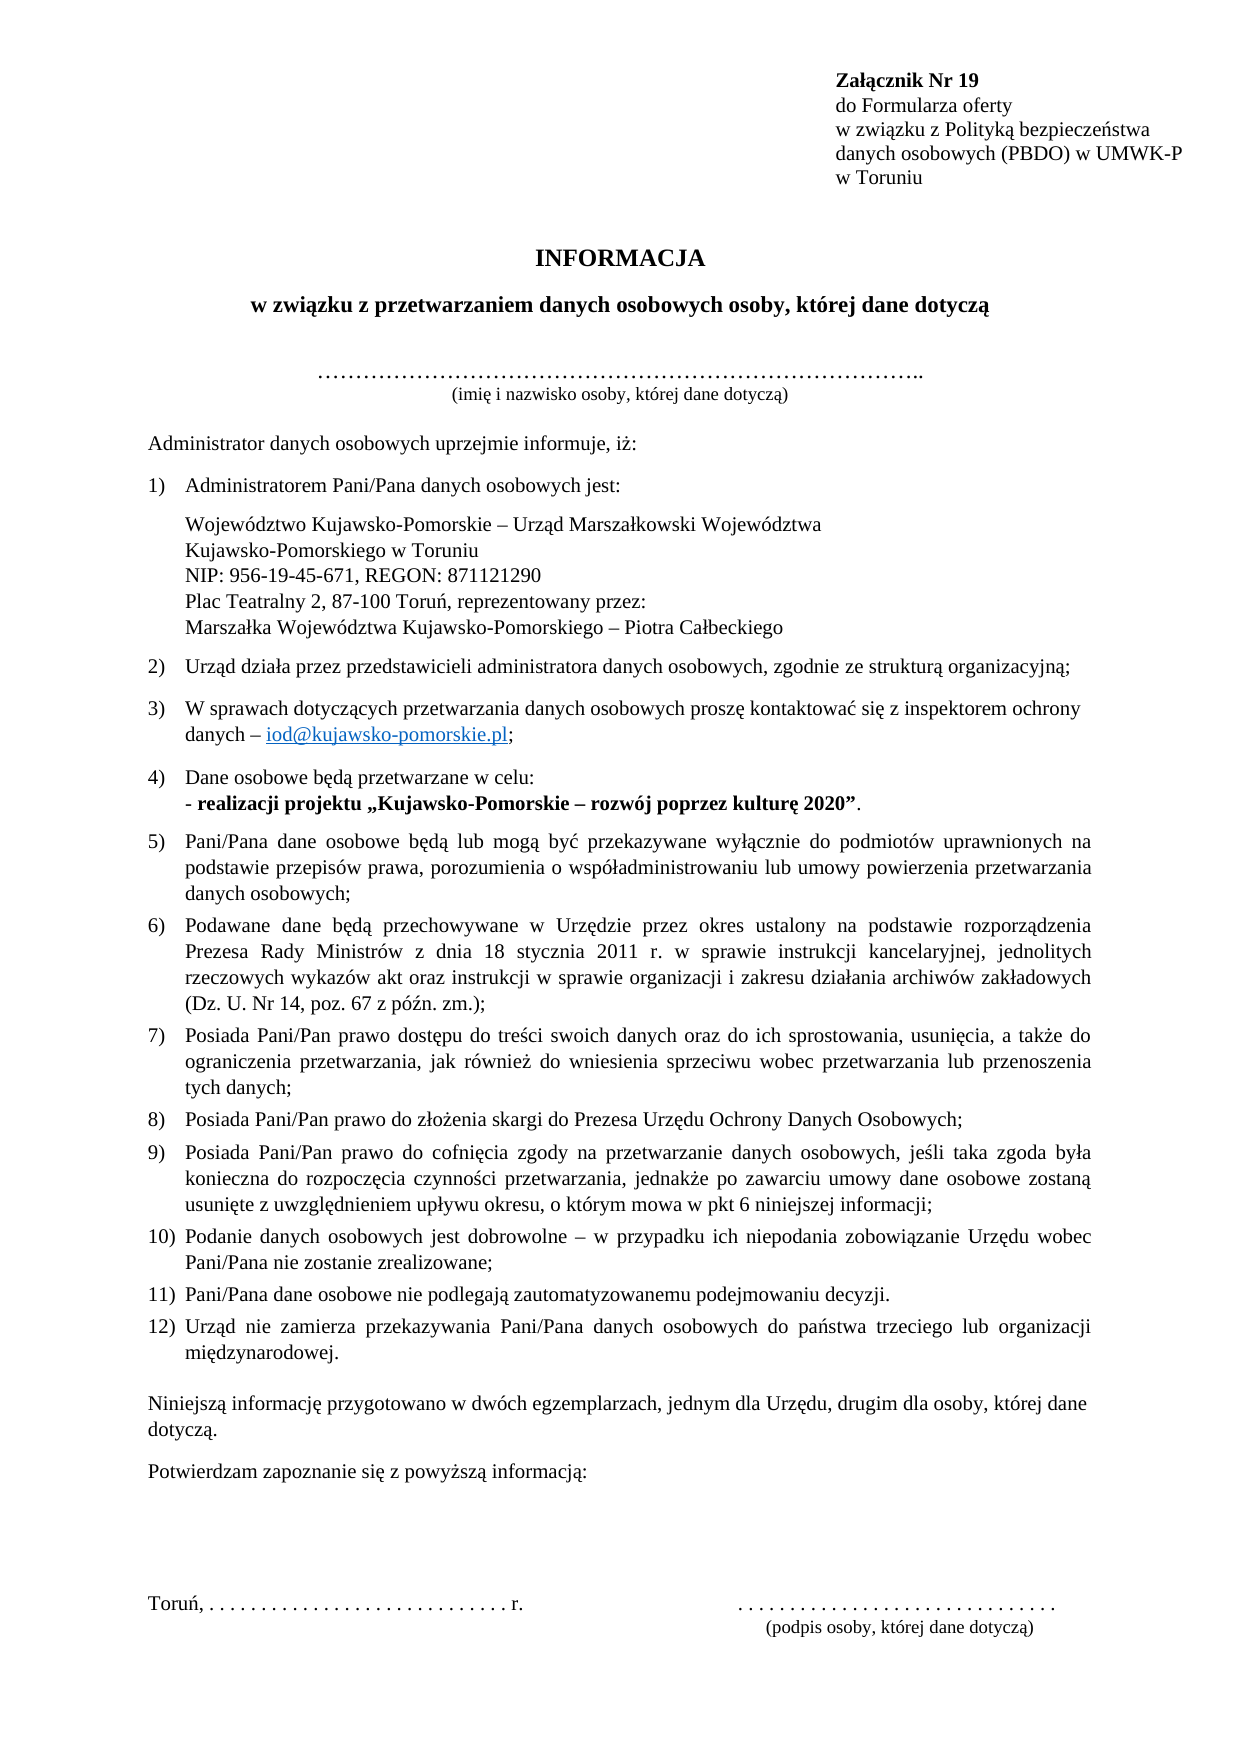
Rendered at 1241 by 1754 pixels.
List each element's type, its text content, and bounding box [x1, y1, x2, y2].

list Posiada Pani/Pan prawo do złożenia skargi do Prezesa Urzędu Ochrony Danych Osobowych; [148, 1107, 1093, 1131]
text Toruń, . . . . . . . . . . . . . . . . . . . . . . . . . . . . . r. . . . . . . . . . . . . . . . . . . . . . . . . . . . . . . . [148, 1590, 1093, 1614]
list Urząd nie zamierza przekazywania Pani/Pana danych osobowych do państwa trzeciego lub organizacji międzynarodowej. [148, 1314, 1093, 1364]
list Urząd działa przez przedstawicieli administratora danych osobowych, zgodnie ze strukturą organizacyjną; [148, 654, 1093, 678]
text NIP: 956-19-45-671, REGON: 871121290 [185, 563, 1057, 587]
list W sprawach dotyczących przetwarzania danych osobowych proszę kontaktować się z inspektorem ochrony danych – iod@kujawsko-pomorskie.pl; [148, 696, 1093, 746]
text Plac Teatralny 2, 87-100 Toruń, reprezentowany przez: [185, 589, 1057, 613]
text (imię i nazwisko osoby, której dane dotyczą) [148, 383, 1093, 404]
text Administrator danych osobowych uprzejmie informuje, iż: [148, 404, 1093, 454]
text w związku z przetwarzaniem danych osobowych osoby, której dane dotyczą [148, 291, 1093, 317]
list Podawane dane będą przechowywane w Urzędzie przez okres ustalony na podstawie rozporządzenia Prezesa Rady Ministrów z dnia 18 stycznia 2011 r. w sprawie instrukcji kancelaryjnej, jednolitych rzeczowych wykazów akt oraz instrukcji w sprawie organizacji i zakresu działania archiwów zakładowych (Dz. U. Nr 14, poz. 67 z późn. zm.); [148, 913, 1093, 1015]
list Podanie danych osobowych jest dobrowolne – w przypadku ich niepodania zobowiązanie Urzędu wobec Pani/Pana nie zostanie zrealizowane; [148, 1224, 1093, 1274]
text Marszałka Województwa Kujawsko-Pomorskiego – Piotra Całbeckiego [185, 615, 1057, 639]
text Niniejszą informację przygotowano w dwóch egzemplarzach, jednym dla Urzędu, drugim dla osoby, której dane dotyczą. [148, 1391, 1093, 1441]
list Pani/Pana dane osobowe nie podlegają zautomatyzowanemu podejmowaniu decyzji. [148, 1282, 1093, 1306]
list Pani/Pana dane osobowe będą lub mogą być przekazywane wyłącznie do podmiotów uprawnionych na podstawie przepisów prawa, porozumienia o współadministrowaniu lub umowy powierzenia przetwarzania danych osobowych; [148, 829, 1093, 905]
text Kujawsko-Pomorskiego w Toruniu [185, 537, 1057, 562]
text …………………………………………………………………….. [148, 357, 1093, 383]
text Potwierdzam zapoznanie się z powyższą informacją: [148, 1459, 1093, 1483]
list Posiada Pani/Pan prawo do cofnięcia zgody na przetwarzanie danych osobowych, jeśli taka zgoda była konieczna do rozpoczęcia czynności przetwarzania, jednakże po zawarciu umowy dane osobowe zostaną usunięte z uwzględnieniem upływu okresu, o którym mowa w pkt 6 niniejszej informacji; [148, 1139, 1093, 1216]
list Administratorem Pani/Pana danych osobowych jest: [148, 473, 1093, 497]
text Województwo Kujawsko-Pomorskie – Urząd Marszałkowski Województwa [185, 512, 1057, 536]
list Dane osobowe będą przetwarzane w celu: - realizacji projektu „Kujawsko-Pomorskie – rozwój poprzez kulturę 2020”. [148, 765, 1093, 815]
list Posiada Pani/Pan prawo dostępu do treści swoich danych oraz do ich sprostowania, usunięcia, a także do ograniczenia przetwarzania, jak również do wniesienia sprzeciwu wobec przetwarzania lub przenoszenia tych danych; [148, 1023, 1093, 1099]
text INFORMACJA [148, 243, 1093, 272]
text (podpis osoby, której dane dotyczą) [738, 1616, 1093, 1638]
